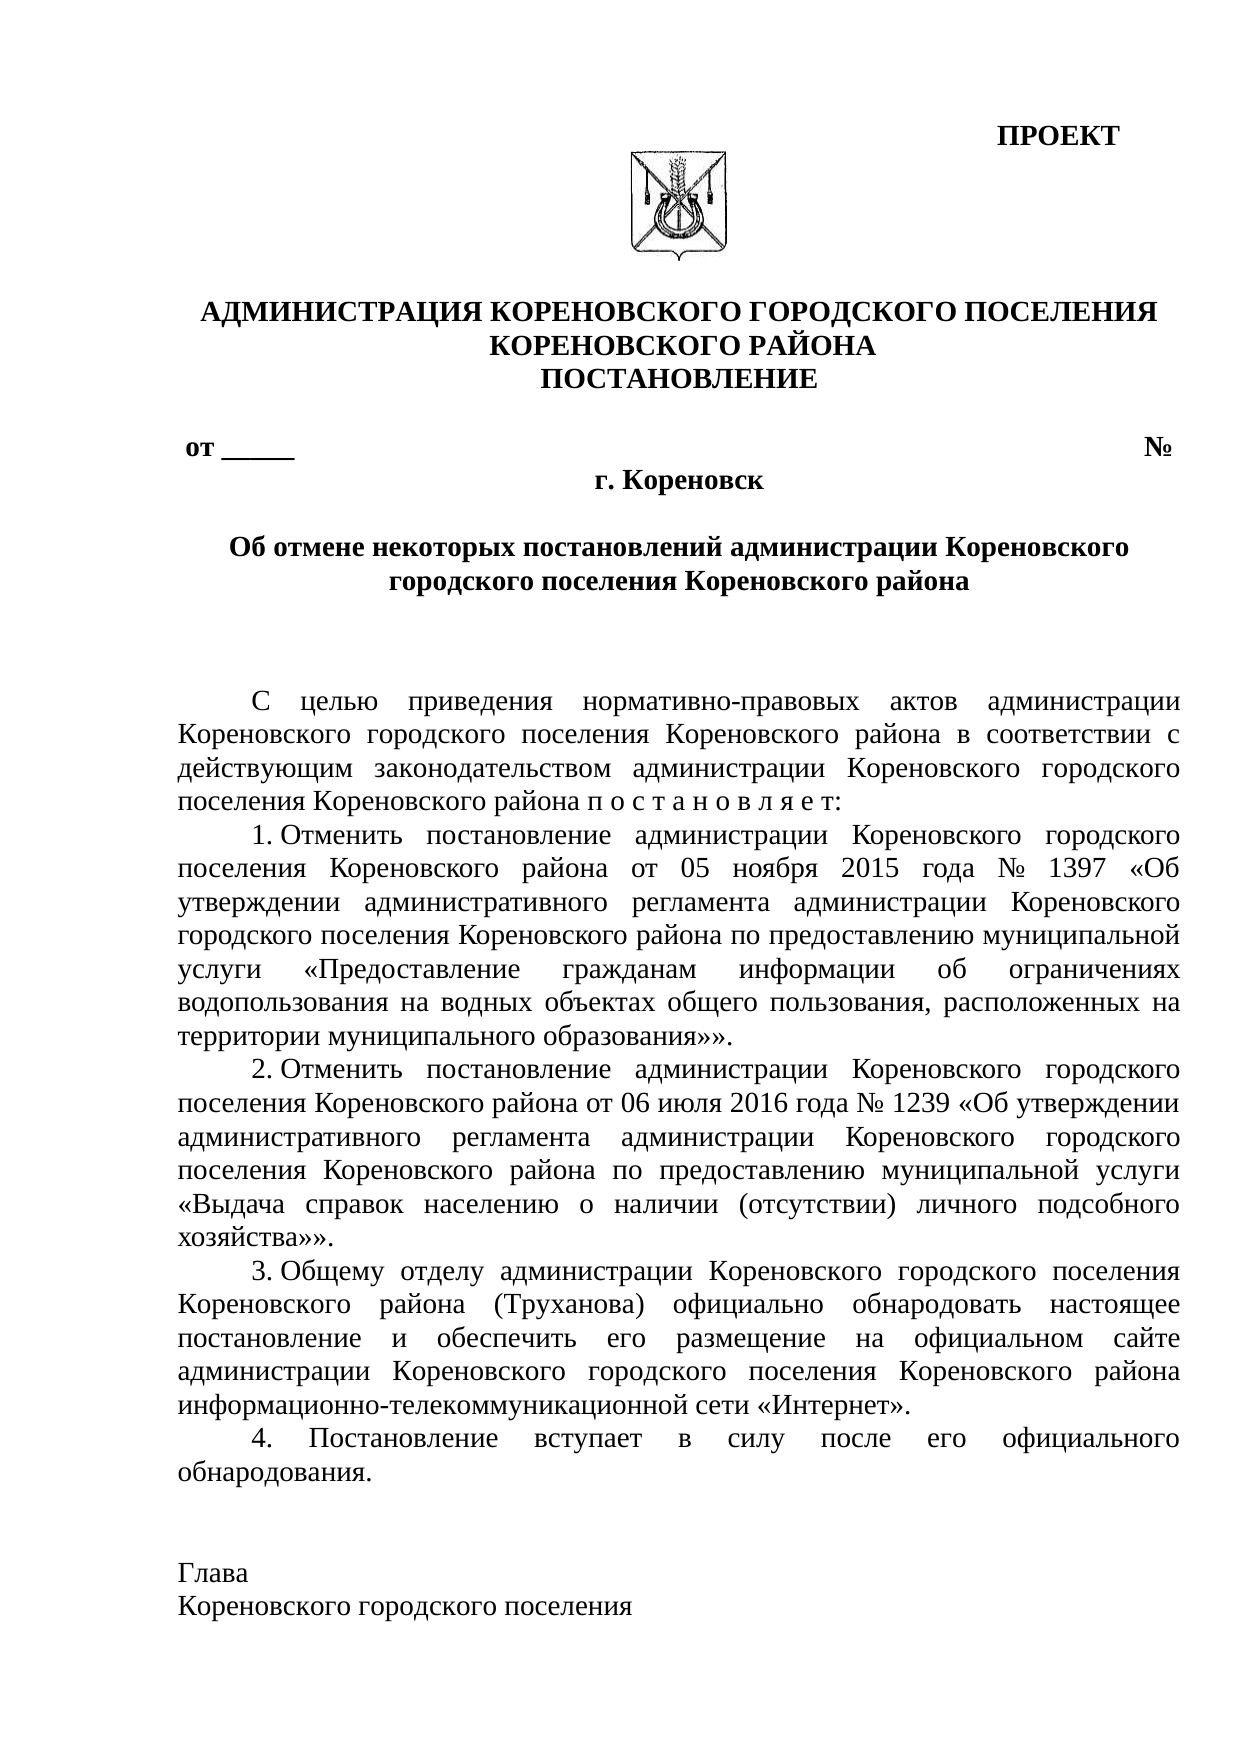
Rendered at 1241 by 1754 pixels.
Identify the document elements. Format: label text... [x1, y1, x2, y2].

text Об отмене некоторых постановлений администрации Кореновского городского поселения Кореновского района [177, 529, 1181, 596]
text КОРЕНОВСКОГО РАЙОНА [177, 328, 1181, 362]
text ПОСТАНОВЛЕНИЕ [177, 362, 1181, 395]
text Глава [177, 1555, 1181, 1588]
text 3. Общему отделу администрации Кореновского городского поселения Кореновского района (Труханова) официально обнародовать настоящее постановление и обеспечить его размещение на официальном сайте администрации Кореновского городского поселения Кореновского района информационно-телекоммуникационной сети «Интернет». [177, 1253, 1181, 1421]
text АДМИНИСТРАЦИЯ КОРЕНОВСКОГО ГОРОДСКОГО ПОСЕЛЕНИЯ [177, 294, 1181, 328]
text С целью приведения нормативно-правовых актов администрации Кореновского городского поселения Кореновского района в соответствии с действующим законодательством администрации Кореновского городского поселения Кореновского района п о с т а н о в л я е т: [177, 683, 1181, 817]
picture [630, 151, 728, 261]
text 4. Постановление вступает в силу после его официального обнародования. [177, 1421, 1181, 1488]
text Кореновского городского поселения [177, 1588, 1181, 1622]
text г. Кореновск [177, 462, 1181, 496]
text 2. Отменить постановление администрации Кореновского городского поселения Кореновского района от 06 июля 2016 года № 1239 «Об утверждении административного регламента администрации Кореновского городского поселения Кореновского района по предоставлению муниципальной услуги «Выдача справок населению о наличии (отсутствии) личного подсобного хозяйства»». [177, 1052, 1181, 1253]
text от _____ № [177, 429, 1181, 462]
text 1. Отменить постановление администрации Кореновского городского поселения Кореновского района от 05 ноября 2015 года № 1397 «Об утверждении административного регламента администрации Кореновского городского поселения Кореновского района по предоставлению муниципальной услуги «Предоставление гражданам информации об ограничениях водопользования на водных объектах общего пользования, расположенных на территории муниципального образования»». [177, 817, 1181, 1052]
text ПРОЕКТ [177, 118, 1181, 152]
